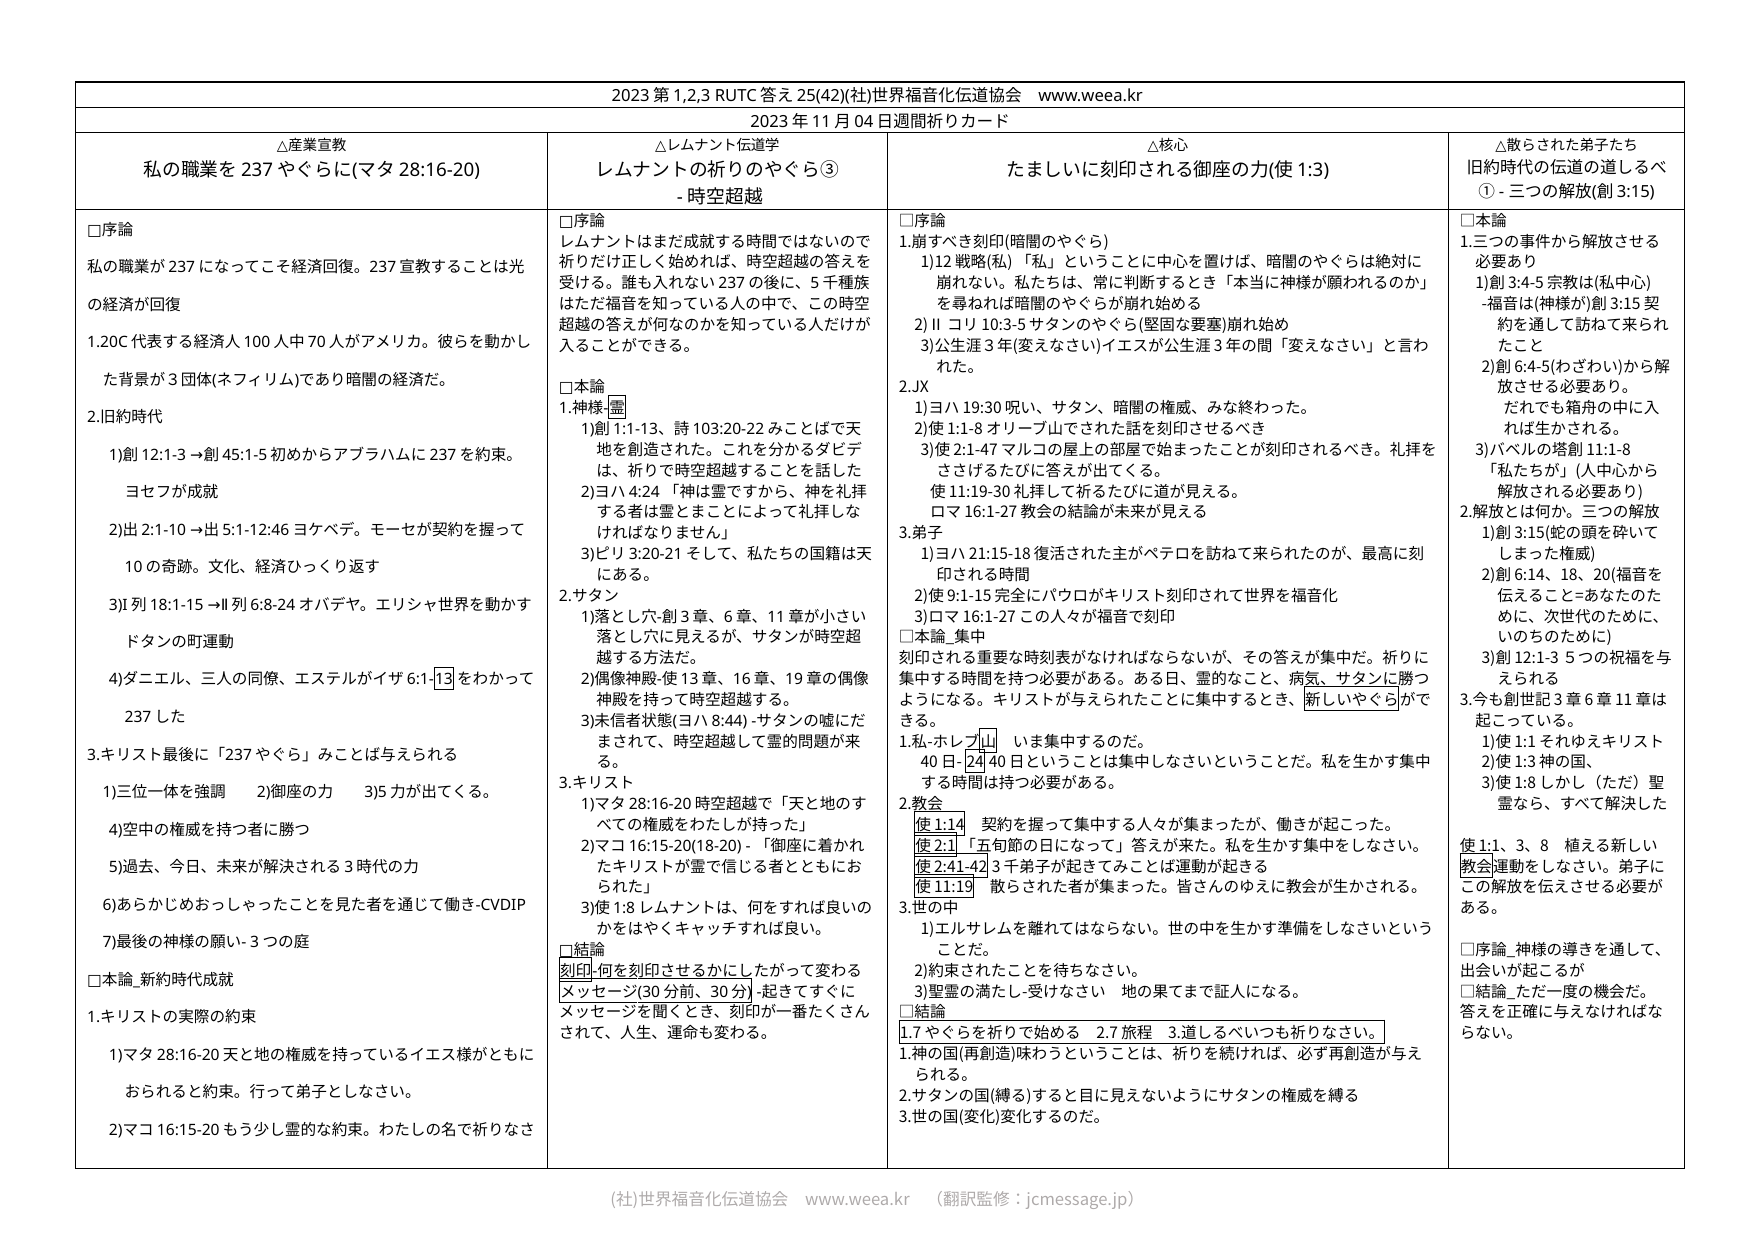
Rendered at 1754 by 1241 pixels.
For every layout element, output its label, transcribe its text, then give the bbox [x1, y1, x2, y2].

table_cell 2023年11月04日週間祈りカード [76, 108, 1684, 132]
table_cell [548, 210, 887, 1168]
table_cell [888, 210, 1448, 1168]
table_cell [1449, 210, 1684, 1168]
table_cell △レムナント伝道学 レムナントの祈りのやぐら③ - 時空超越 [548, 133, 887, 208]
table_cell △散らされた弟子たち 旧約時代の伝道の道しるべ ① - 三つの解放(創3:15) [1449, 133, 1684, 208]
table_header 2023第1,2,3 RUTC答え25(42)(社)世界福音化伝道協会 www.weea.kr [76, 83, 1684, 107]
table_cell △産業宣教 私の職業を237やぐらに(マタ28:16-20) [76, 133, 547, 208]
table_cell △核心 たましいに刻印される御座の力(使1:3) [888, 133, 1448, 208]
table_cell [76, 210, 547, 1168]
